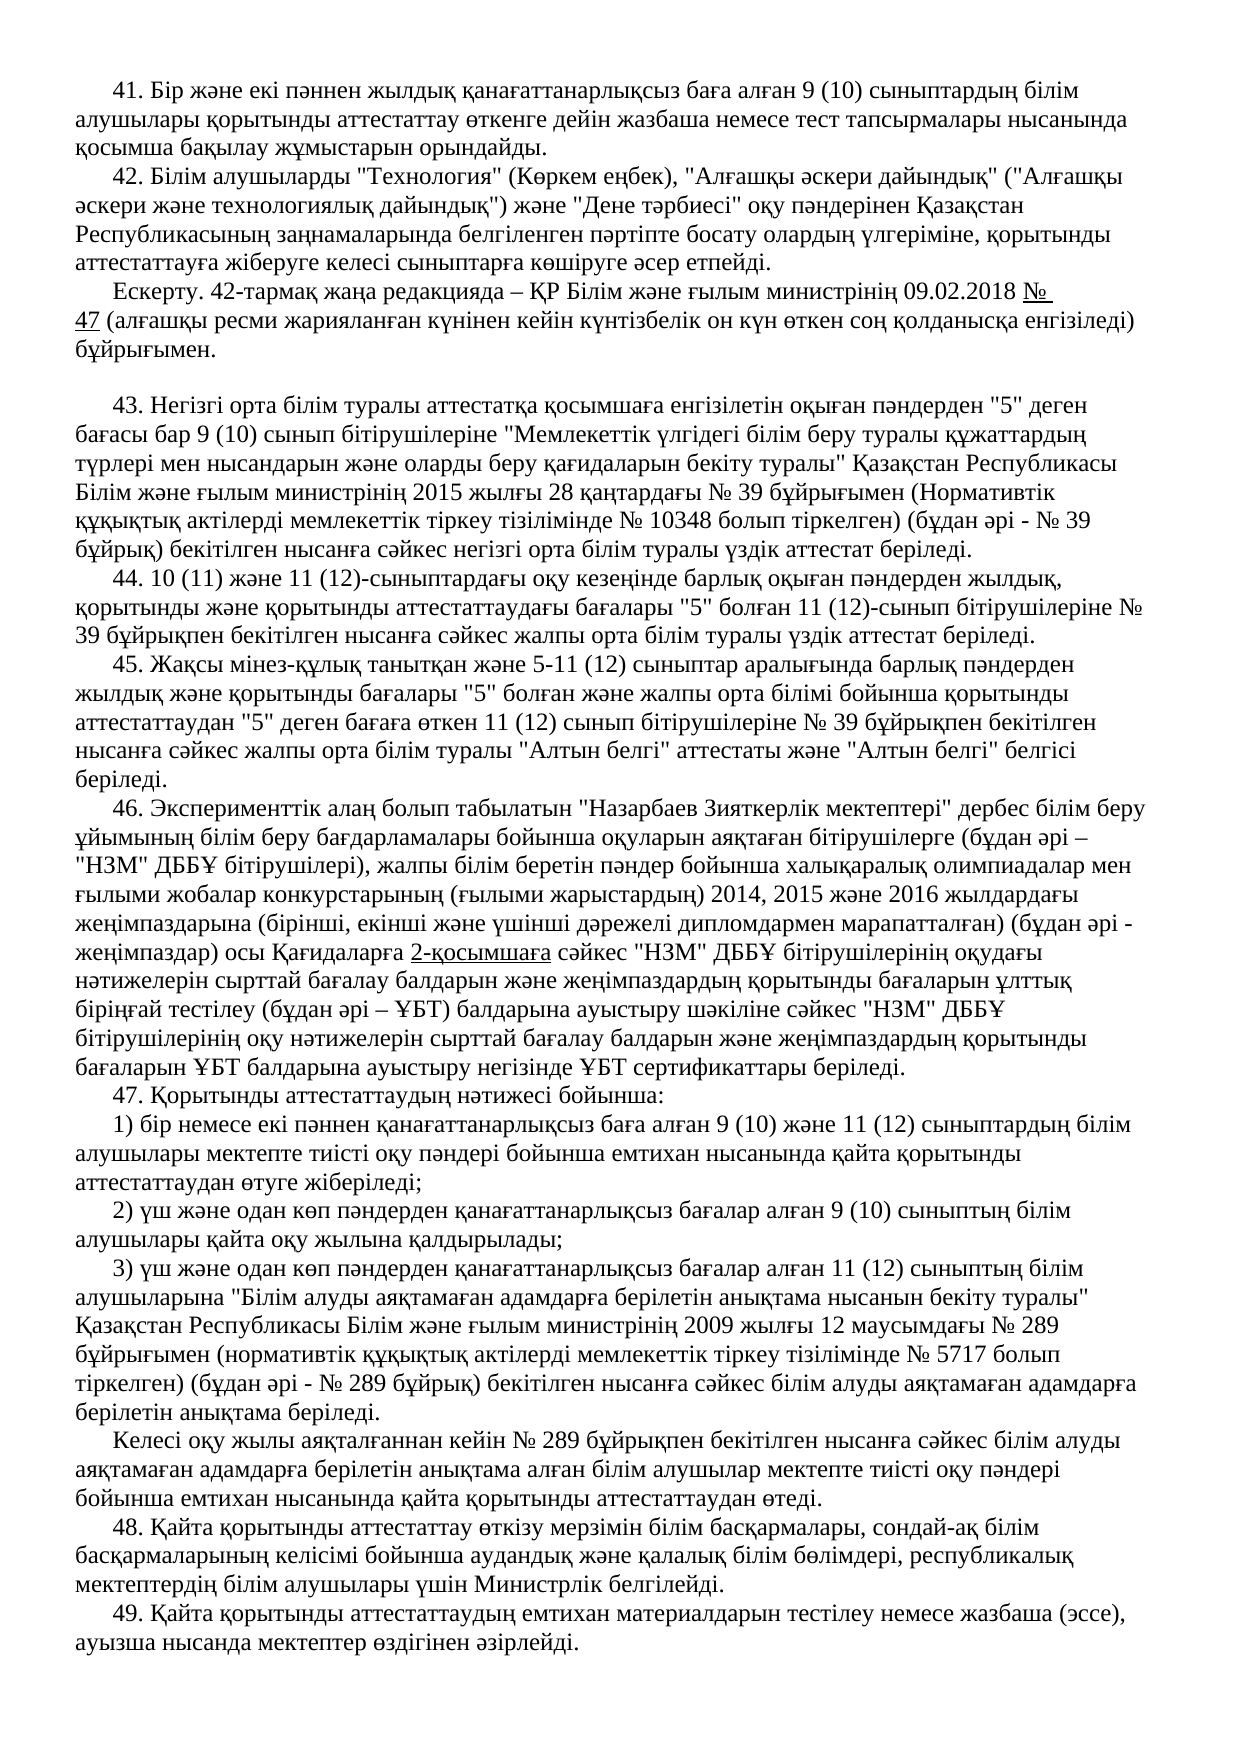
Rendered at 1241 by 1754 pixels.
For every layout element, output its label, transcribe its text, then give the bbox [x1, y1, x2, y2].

text 43. Негізгі орта білім туралы аттестатқа қосымшаға енгізілетін оқыған пәндерден "5" деген бағасы бар 9 (10) сынып бітірушілеріне "Мемлекеттік үлгідегі білім беру туралы құжаттардың түрлері мен нысандарын және оларды беру қағидаларын бекіту туралы" Қазақстан Республикасы Білім және ғылым министрінің 2015 жылғы 28 қаңтардағы № 39 бұйрығымен (Нормативтік құқықтық актілерді мемлекеттік тіркеу тізілімінде № 10348 болып тіркелген) (бұдан әрі - № 39 бұйрық) бекітілген нысанға сәйкес негізгі орта білім туралы үздік аттестат беріледі. [75, 391, 1165, 563]
text 44. 10 (11) және 11 (12)-сыныптардағы оқу кезеңінде барлық оқыған пәндерден жылдық, қорытынды және қорытынды аттестаттаудағы бағалары "5" болған 11 (12)-сынып бітірушілеріне № 39 бұйрықпен бекітілген нысанға сәйкес жалпы орта білім туралы үздік аттестат беріледі. [75, 563, 1165, 649]
text 48. Қайта қорытынды аттестаттау өткізу мерзімін білім басқармалары, сондай-ақ білім басқармаларының келісімі бойынша аудандық және қалалық білім бөлімдері, республикалық мектептердің білім алушылары үшін Министрлік белгілейді. [75, 1512, 1165, 1598]
text 42. Білім алушыларды "Технология" (Көркем еңбек), "Алғашқы әскери дайындық" ("Алғашқы әскери және технологиялық дайындық") және "Дене тәрбиесі" оқу пәндерінен Қазақстан Республикасының заңнамаларында белгіленген пәртіпте босату олардың үлгеріміне, қорытынды аттестаттауға жіберуге келесі сыныптарға көшіруге әсер етпейді. [75, 161, 1165, 276]
text Ескерту. 42-тармақ жаңа редакцияда – ҚР Білім және ғылым министрінің 09.02.2018 № 47 (алғашқы ресми жарияланған күнінен кейін күнтізбелік он күн өткен соң қолданысқа енгізіледі) бұйрығымен. [75, 276, 1165, 391]
text 2) үш және одан көп пәндерден қанағаттанарлықсыз бағалар алған 9 (10) сыныптың білім алушылары қайта оқу жылына қалдырылады; [75, 1196, 1165, 1253]
text 46. Эксперименттік алаң болып табылатын "Назарбаев Зияткерлік мектептері" дербес білім беру ұйымының білім беру бағдарламалары бойынша оқуларын аяқтаған бітірушілерге (бұдан әрі – "НЗМ" ДББҰ бітірушілері), жалпы білім беретін пәндер бойынша халықаралық олимпиадалар мен ғылыми жобалар конкурстарының (ғылыми жарыстардың) 2014, 2015 және 2016 жылдардағы жеңімпаздарына (бірінші, екінші және үшінші дәрежелі дипломдармен марапатталған) (бұдан әрі - жеңімпаздар) осы Қағидаларға 2-қосымшаға сәйкес "НЗМ" ДББҰ бітірушілерінің оқудағы нәтижелерін сырттай бағалау балдарын және жеңімпаздардың қорытынды бағаларын ұлттық біріңғай тестілеу (бұдан әрі – ҰБТ) балдарына ауыстыру шәкіліне сәйкес "НЗМ" ДББҰ бітірушілерінің оқу нәтижелерін сырттай бағалау балдарын және жеңімпаздардың қорытынды бағаларын ҰБТ балдарына ауыстыру негізінде ҰБТ сертификаттары беріледі. [75, 793, 1165, 1081]
text Келесі оқу жылы аяқталғаннан кейін № 289 бұйрықпен бекітілген нысанға сәйкес білім алуды аяқтамаған адамдарға берілетін анықтама алған білім алушылар мектепте тиісті оқу пәндері бойынша емтихан нысанында қайта қорытынды аттестаттаудан өтеді. [75, 1426, 1165, 1512]
text 1) бір немесе екі пәннен қанағаттанарлықсыз баға алған 9 (10) және 11 (12) сыныптардың білім алушылары мектепте тиісті оқу пәндері бойынша емтихан нысанында қайта қорытынды аттестаттаудан өтуге жіберіледі; [75, 1109, 1165, 1196]
text 45. Жақсы мінез-құлық танытқан және 5-11 (12) сыныптар аралығында барлық пәндерден жылдық және қорытынды бағалары "5" болған және жалпы орта білімі бойынша қорытынды аттестаттаудан "5" деген бағаға өткен 11 (12) сынып бітірушілеріне № 39 бұйрықпен бекітілген нысанға сәйкес жалпы орта білім туралы "Алтын белгі" аттестаты және "Алтын белгі" белгісі беріледі. [75, 649, 1165, 793]
text 47. Қорытынды аттестаттаудың нәтижесі бойынша: [75, 1081, 1165, 1109]
text 49. Қайта қорытынды аттестаттаудың емтихан материалдарын тестілеу немесе жазбаша (эссе), ауызша нысанда мектептер өздігінен әзірлейді. [75, 1598, 1165, 1656]
text 3) үш және одан көп пәндерден қанағаттанарлықсыз бағалар алған 11 (12) сыныптың білім алушыларына "Білім алуды аяқтамаған адамдарға берілетін анықтама нысанын бекіту туралы" Қазақстан Республикасы Білім және ғылым министрінің 2009 жылғы 12 маусымдағы № 289 бұйрығымен (нормативтік құқықтық актілерді мемлекеттік тіркеу тізілімінде № 5717 болып тіркелген) (бұдан әрі - № 289 бұйрық) бекітілген нысанға сәйкес білім алуды аяқтамаған адамдарға берілетін анықтама беріледі. [75, 1253, 1165, 1426]
text 41. Бір және екі пәннен жылдық қанағаттанарлықсыз баға алған 9 (10) сыныптардың білім алушылары қорытынды аттестаттау өткенге дейін жазбаша немесе тест тапсырмалары нысанында қосымша бақылау жұмыстарын орындайды. [75, 75, 1165, 161]
